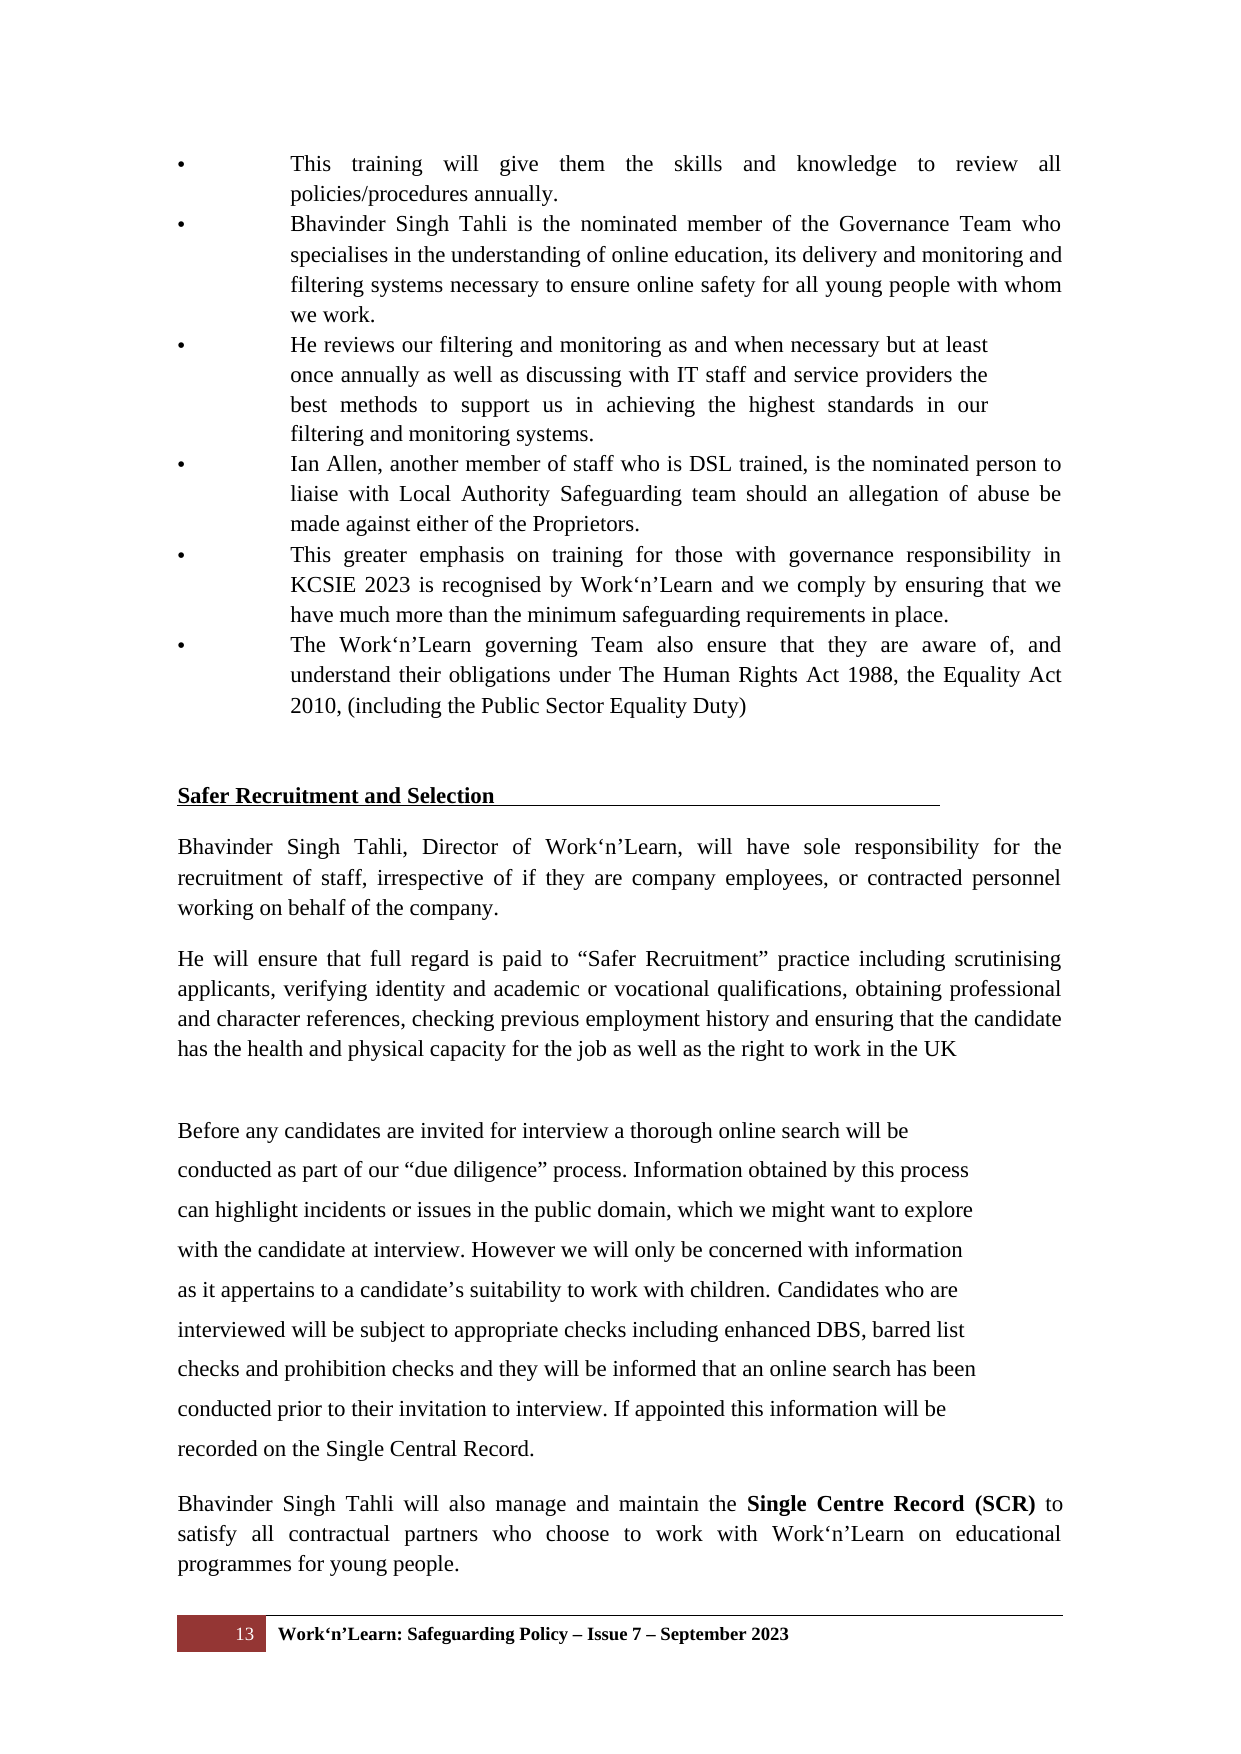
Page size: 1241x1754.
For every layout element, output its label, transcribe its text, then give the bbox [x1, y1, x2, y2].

list Bhavinder Singh Tahli is the nominated member of the Governance Team who specialises in the understanding of online education, its delivery and monitoring and filtering systems necessary to ensure online safety for all young people with whom we work. [177, 210, 1063, 327]
list The Work‘n’Learn governing Team also ensure that they are aware of, and understand their obligations under The Human Rights Act 1988, the Equality Act 2010, (including the Public Sector Equality Duty) [177, 631, 1063, 718]
list This greater emphasis on training for those with governance responsibility in KCSIE 2023 is recognised by Work‘n’Learn and we comply by ensuring that we have much more than the minimum safeguarding requirements in place. [177, 541, 1063, 627]
list Ian Allen, another member of staff who is DSL trained, is the nominated person to liaise with Local Authority Safeguarding team should an allegation of abuse be made against either of the Proprietors. [177, 450, 1063, 537]
list He reviews our filtering and monitoring as and when necessary but at least once annually as well as discussing with IT staff and service providers the best methods to support us in achieving the highest standards in our filtering and monitoring systems. [177, 331, 989, 447]
list Safer Recruitment and Selection [177, 782, 1063, 809]
text Bhavinder Singh Tahli will also manage and maintain the Single Centre Record (SCR) to satisfy all contractual partners who choose to work with Work‘n’Learn on educational programmes for young people. [177, 1490, 1063, 1576]
text Before any candidates are invited for interview a thorough online search will be conducted as part of our “due diligence” process. Information obtained by this process can highlight incidents or issues in the public domain, which we might want to explore with the candidate at interview. However we will only be concerned with information as it appertains to a candidate’s suitability to work with children. Candidates who are interviewed will be subject to appropriate checks including enhanced DBS, barred list checks and prohibition checks and they will be informed that an online search has been conducted prior to their invitation to interview. If appointed this information will be recorded on the Single Central Record. [177, 1117, 985, 1461]
list He will ensure that full regard is paid to “Safer Recruitment” practice including scrutinising applicants, verifying identity and academic or vocational qualifications, obtaining professional and character references, checking previous employment history and ensuring that the candidate has the health and physical capacity for the job as well as the right to work in the UK [177, 945, 1063, 1062]
text Bhavinder Singh Tahli, Director of Work‘n’Learn, will have sole responsibility for the recruitment of staff, irrespective of if they are company employees, or contracted personnel working on behalf of the company. [177, 833, 1063, 920]
list This training will give them the skills and knowledge to review all policies/procedures annually. [177, 150, 1063, 207]
